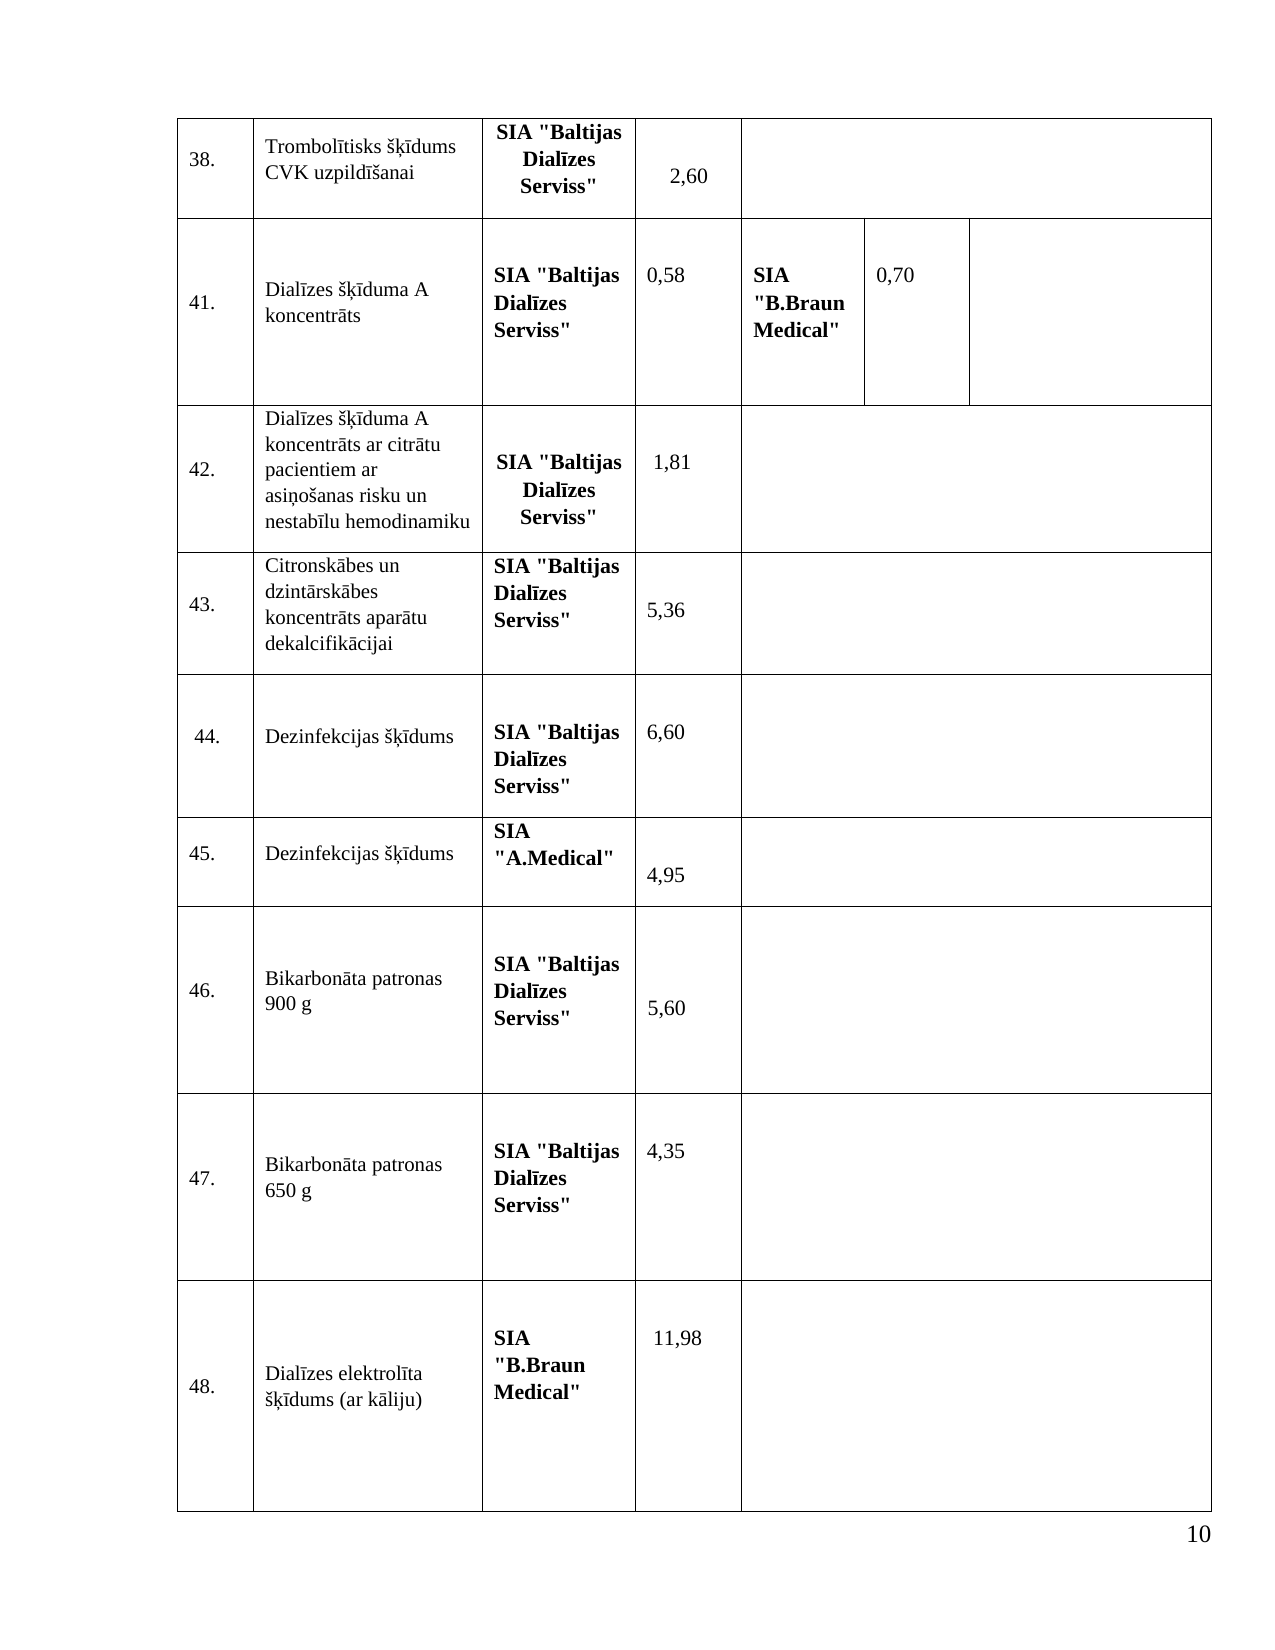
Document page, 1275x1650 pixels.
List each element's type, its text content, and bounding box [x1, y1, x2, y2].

table_cell Dialīzes elektrolīta šķīdums (ar kāliju) [254, 1281, 482, 1511]
table_cell 46. [178, 907, 253, 1093]
table_cell Dialīzes šķīduma A koncentrāts ar citrātu pacientiem ar asiņošanas risku un nestabīlu hemodinamiku [254, 406, 482, 552]
table_cell 0,58 [636, 219, 741, 404]
table_cell 48. [178, 1281, 253, 1511]
table_cell [742, 907, 1211, 1093]
table_cell 42. [178, 406, 253, 552]
table_cell Bikarbonāta patronas 650 g [254, 1094, 482, 1280]
table_cell 6,60 [636, 675, 741, 817]
table_cell Citronskābes un dzintārskābes koncentrāts aparātu dekalcifikācijai [254, 553, 482, 674]
table_cell Dialīzes šķīduma A koncentrāts [254, 219, 482, 404]
table_cell SIA "Baltijas Dialīzes Serviss" [483, 553, 635, 674]
table_cell SIA "A.Medical" [483, 818, 635, 906]
table_cell 11,98 [636, 1281, 741, 1511]
table_cell SIA "Baltijas Dialīzes Serviss" [483, 119, 635, 217]
table_cell 2,60 [636, 119, 741, 217]
table_cell SIA "Baltijas Dialīzes Serviss" [483, 1094, 635, 1280]
table_cell 4,95 [636, 818, 741, 906]
table_cell [742, 675, 1211, 817]
table_cell [742, 1094, 1211, 1280]
table_cell SIA "Baltijas Dialīzes Serviss" [483, 907, 635, 1093]
table_cell SIA "Baltijas Dialīzes Serviss" [483, 675, 635, 817]
table_cell 4,35 [636, 1094, 741, 1280]
table_cell 43. [178, 553, 253, 674]
table_cell [970, 219, 1211, 404]
table_cell 5,60 [636, 907, 741, 1093]
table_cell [483, 1281, 635, 1511]
table_cell 47. [178, 1094, 253, 1280]
table_cell 1,81 [636, 406, 741, 552]
table_cell SIA "B.Braun Medical" [742, 219, 864, 404]
table_cell [742, 119, 1211, 217]
table_cell 5,36 [636, 553, 741, 674]
table_cell SIA "Baltijas Dialīzes Serviss" [483, 406, 635, 552]
table_cell Bikarbonāta patronas 900 g [254, 907, 482, 1093]
table_cell [742, 406, 1211, 552]
table_cell [742, 553, 1211, 674]
table_cell 0,70 [865, 219, 969, 404]
table_cell 44. [178, 675, 253, 817]
table_cell [742, 818, 1211, 906]
table_cell 38. [178, 119, 253, 217]
table_cell Trombolītisks šķīdums CVK uzpildīšanai [254, 119, 482, 217]
table_cell [742, 1281, 1211, 1511]
table_cell Dezinfekcijas šķīdums [254, 675, 482, 817]
table_cell 41. [178, 219, 253, 404]
table_cell 45. [178, 818, 253, 906]
table_cell Dezinfekcijas šķīdums [254, 818, 482, 906]
table_cell SIA "Baltijas Dialīzes Serviss" [483, 219, 635, 404]
